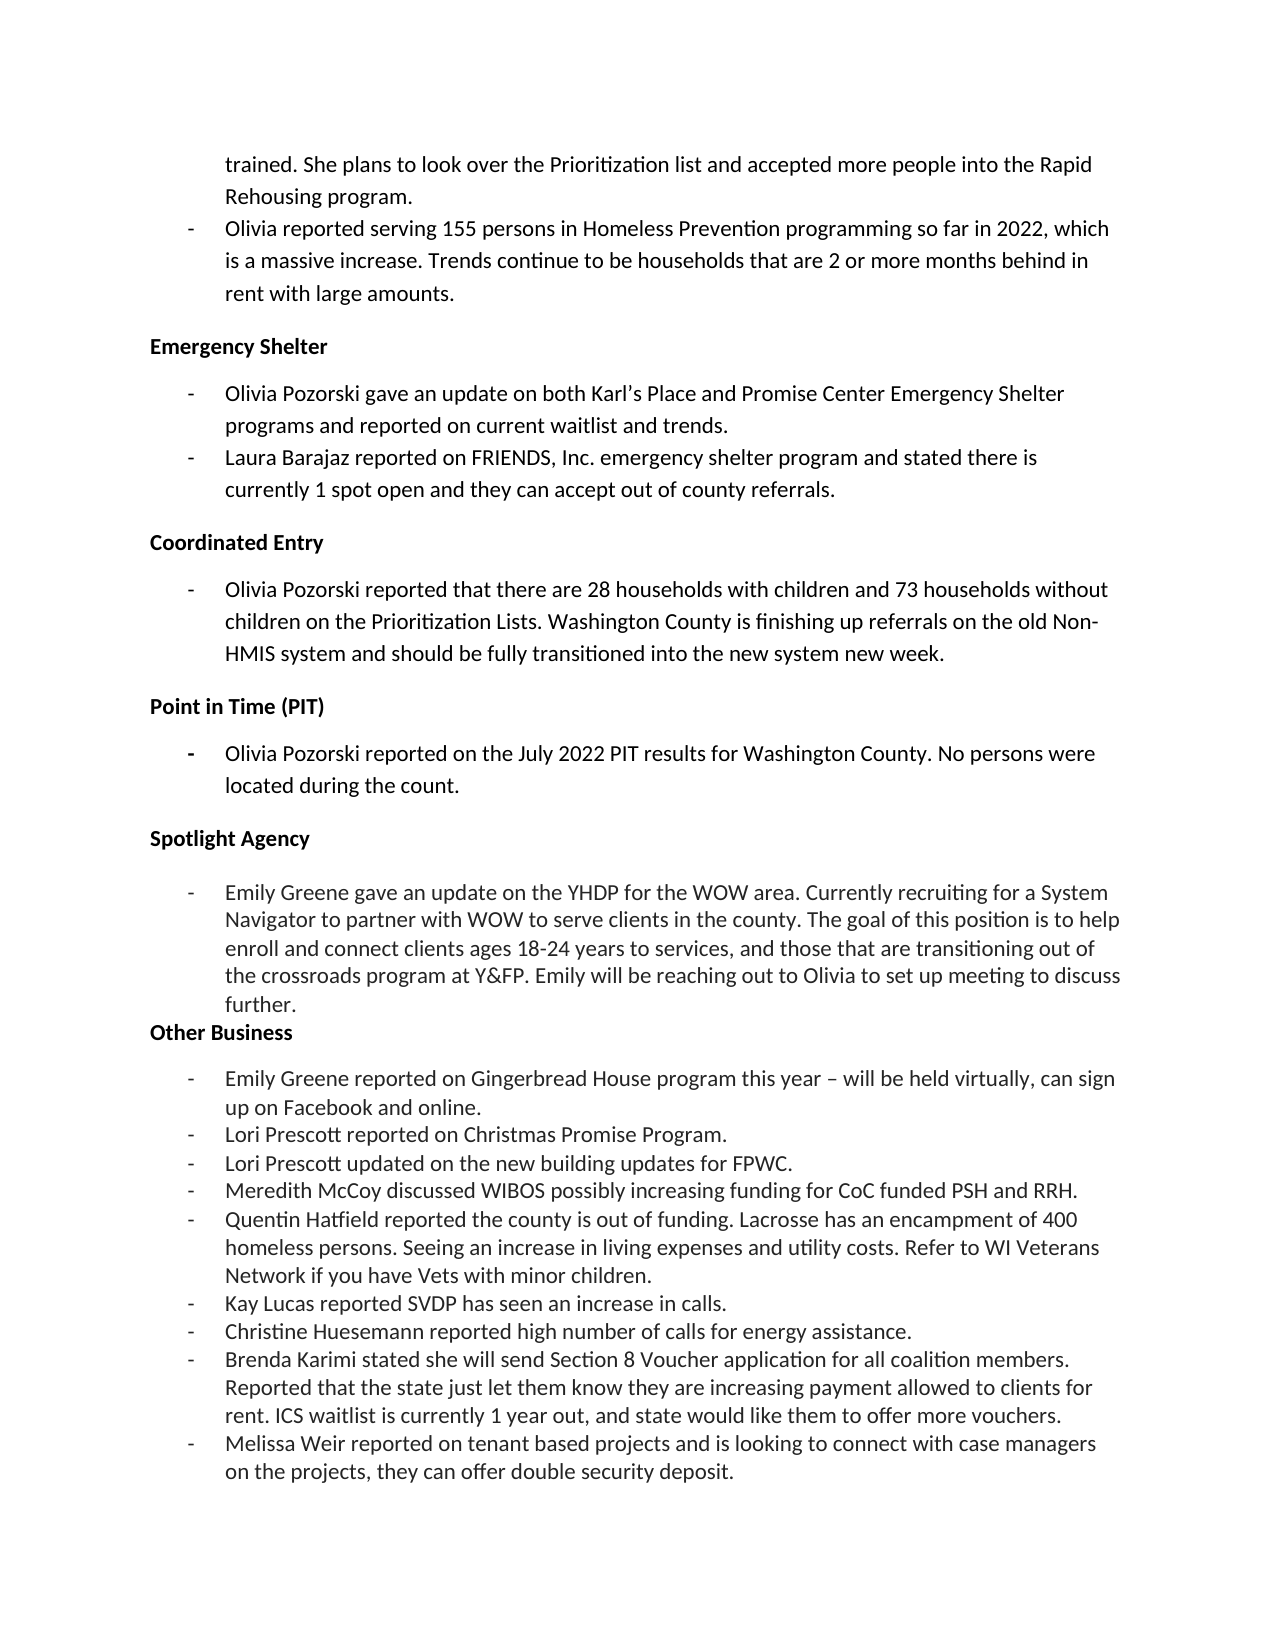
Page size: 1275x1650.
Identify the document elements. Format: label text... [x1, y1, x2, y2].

list Brenda Karimi stated she will send Section 8 Voucher application for all coalition members. Reported that the state just let them know they are increasing payment allowed to clients for rent. ICS waitlist is currently 1 year out, and state would like them to offer more vouchers. [187, 1345, 1125, 1429]
text Other Business [150, 1018, 1125, 1046]
list Melissa Weir reported on tenant based projects and is looking to connect with case managers on the projects, they can offer double security deposit. [187, 1429, 1125, 1485]
list Olivia reported serving 155 persons in Homeless Prevention programming so far in 2022, which is a massive increase. Trends continue to be households that are 2 or more months behind in rent with large amounts. [187, 214, 1125, 307]
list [187, 150, 1125, 210]
list Olivia Pozorski reported that there are 28 households with children and 73 households without children on the Prioritization Lists. Washington County is finishing up referrals on the old Non-HMIS system and should be fully transitioned into the new system new week. [187, 575, 1125, 667]
list Christine Huesemann reported high number of calls for energy assistance. [187, 1317, 1125, 1345]
list Laura Barajaz reported on FRIENDS, Inc. emergency shelter program and stated there is currently 1 spot open and they can accept out of county referrals. [187, 443, 1125, 503]
list Olivia Pozorski gave an update on both Karl’s Place and Promise Center Emergency Shelter programs and reported on current waitlist and trends. [187, 379, 1125, 439]
list Emily Greene gave an update on the YHDP for the WOW area. Currently recruiting for a System Navigator to partner with WOW to serve clients in the county. The goal of this position is to help enroll and connect clients ages 18-24 years to services, and those that are transitioning out of the crossroads program at Y&FP. Emily will be reaching out to Olivia to set up meeting to discuss further. [187, 878, 1125, 1018]
list Lori Prescott reported on Christmas Promise Program. [187, 1121, 1125, 1149]
list Lori Prescott updated on the new building updates for FPWC. [187, 1149, 1125, 1177]
text Emergency Shelter [150, 332, 1125, 360]
list Quentin Hatfield reported the county is out of funding. Lacrosse has an encampment of 400 homeless persons. Seeing an increase in living expenses and utility costs. Refer to WI Veterans Network if you have Vets with minor children. [187, 1205, 1125, 1289]
list Kay Lucas reported SVDP has seen an increase in calls. [187, 1289, 1125, 1317]
text Point in Time (PIT) [150, 692, 1125, 721]
list Emily Greene reported on Gingerbread House program this year – will be held virtually, can sign up on Facebook and online. [187, 1064, 1125, 1121]
list Meredith McCoy discussed WIBOS possibly increasing funding for CoC funded PSH and RRH. [187, 1177, 1125, 1205]
text Spotlight Agency [150, 824, 1125, 853]
list Olivia Pozorski reported on the July 2022 PIT results for Washington County. No persons were located during the count. [187, 739, 1125, 799]
text Coordinated Entry [150, 528, 1125, 556]
